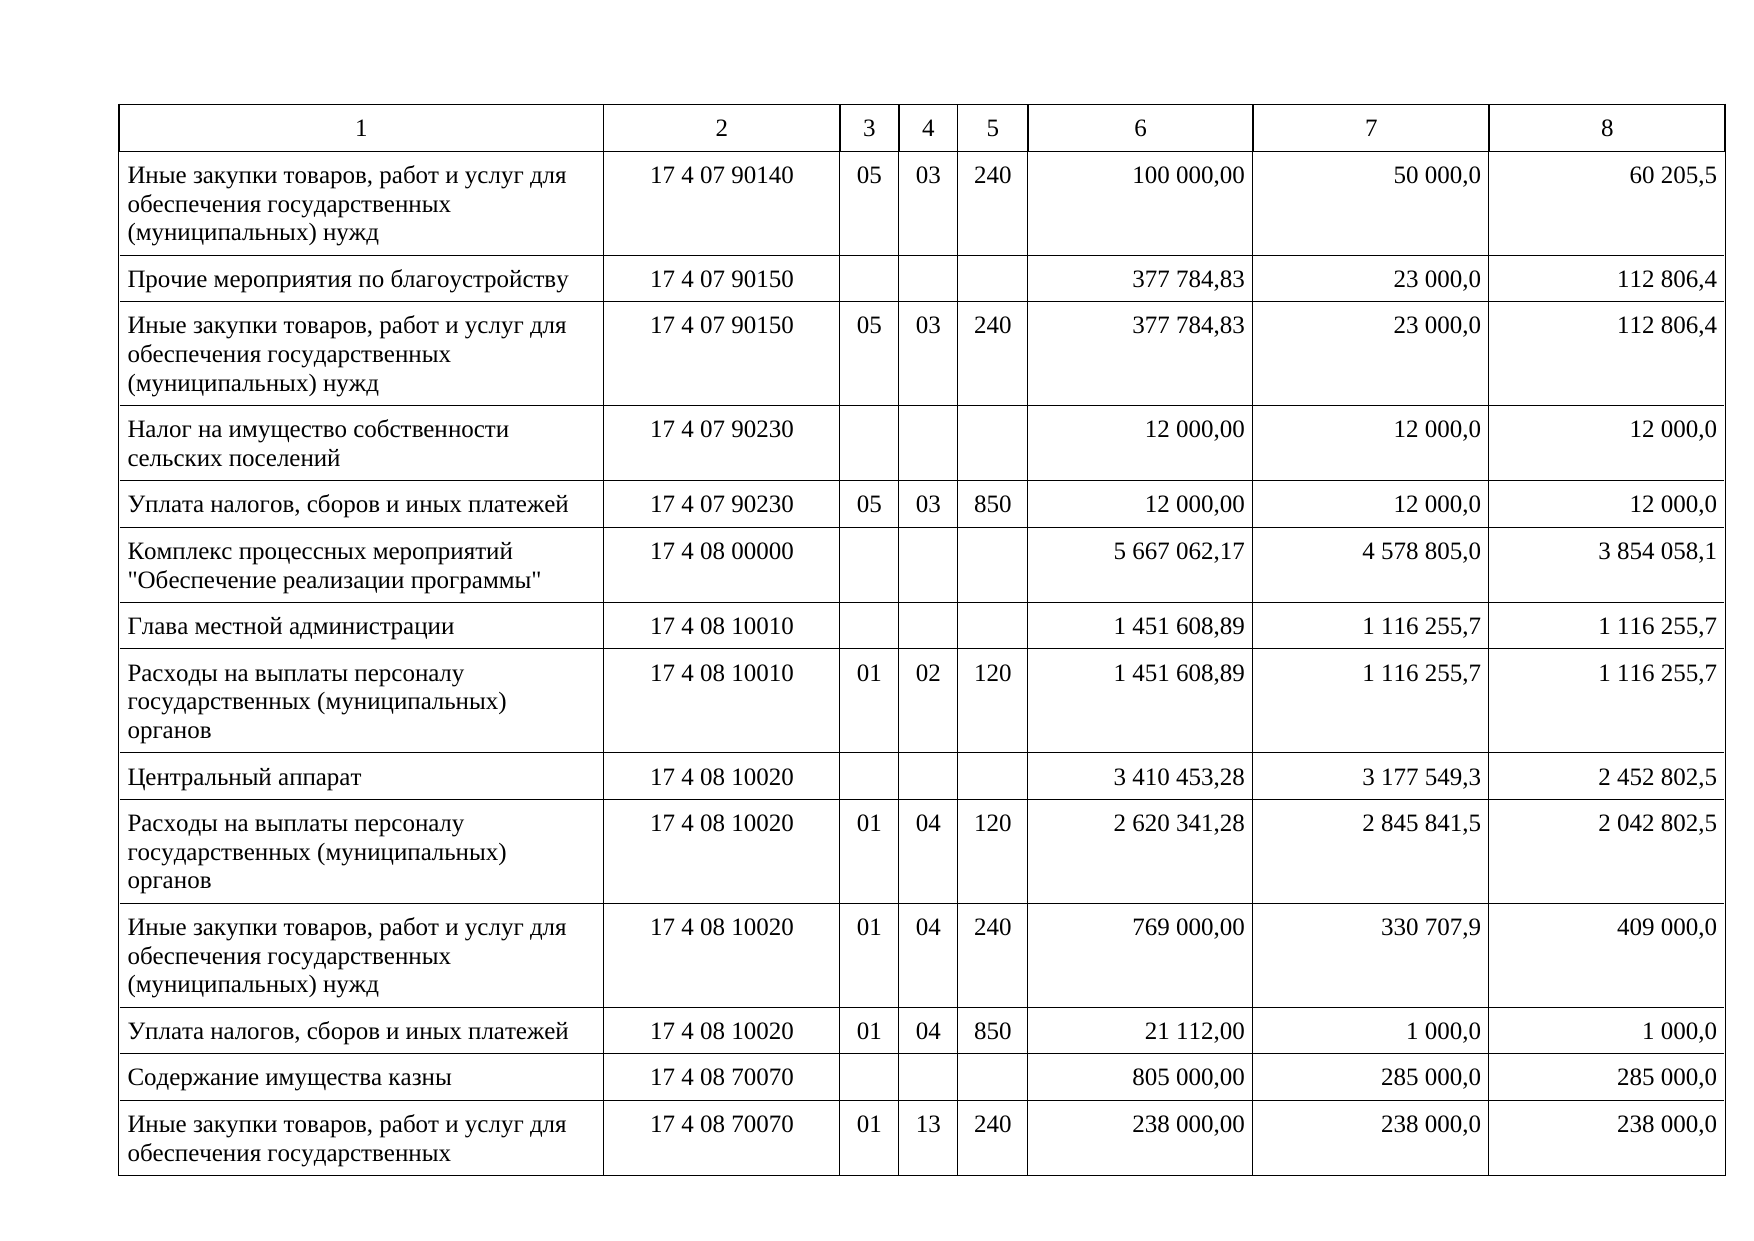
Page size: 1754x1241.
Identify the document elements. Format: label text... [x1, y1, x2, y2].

table_cell 04 [899, 800, 957, 903]
table_cell 17 4 07 90150 [604, 302, 839, 405]
table_cell 120 [958, 800, 1027, 903]
table_cell 238 000,0 [1253, 1101, 1488, 1175]
table_cell 2 042 802,5 [1489, 799, 1725, 903]
table_cell 17 4 08 70070 [604, 1101, 839, 1175]
table_cell Налог на имущество собственности сельских поселений [119, 406, 603, 480]
table_header [1254, 105, 1488, 151]
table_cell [119, 152, 603, 254]
table_cell [958, 603, 1027, 648]
table_cell 60 205,5 [1489, 152, 1725, 254]
table_cell 3 854 058,1 [1489, 527, 1725, 602]
table_cell 50 000,0 [1253, 152, 1488, 254]
table_cell 1 451 608,89 [1028, 603, 1252, 648]
table_cell 1 000,0 [1489, 1007, 1725, 1053]
table_cell 377 784,83 [1028, 256, 1252, 301]
table_cell Иные закупки товаров, работ и услуг для обеспечения государственных (муниципальных) нужд [119, 302, 603, 405]
table_cell [958, 753, 1027, 799]
table_cell 17 4 07 90230 [604, 406, 839, 480]
table_cell 01 [840, 1008, 898, 1053]
table_cell [899, 256, 957, 301]
table_cell 21 112,00 [1028, 1008, 1252, 1053]
table_cell 01 [840, 1101, 898, 1175]
table_cell 850 [958, 481, 1027, 527]
table_cell 01 [840, 649, 898, 752]
table_cell 04 [899, 1008, 957, 1053]
table_cell 12 000,00 [1028, 481, 1252, 527]
table_cell 1 451 608,89 [1028, 649, 1252, 752]
table_cell 5 667 062,17 [1028, 528, 1252, 602]
table_cell [840, 1054, 898, 1099]
table_cell 13 [899, 1101, 957, 1175]
table_cell 12 000,00 [1028, 406, 1252, 480]
table_cell 2 845 841,5 [1253, 800, 1488, 903]
table_cell 17 4 07 90140 [604, 152, 839, 254]
table_cell 240 [958, 152, 1027, 254]
table_cell Содержание имущества казны [119, 1054, 603, 1099]
table_cell [899, 406, 957, 480]
table_cell 17 4 08 00000 [604, 528, 839, 602]
table_cell [899, 603, 957, 648]
table_cell 01 [840, 904, 898, 1007]
table_cell 1 116 255,7 [1489, 648, 1725, 752]
table_cell Уплата налогов, сборов и иных платежей [119, 1008, 603, 1053]
table_cell 805 000,00 [1028, 1054, 1252, 1099]
table_cell Глава местной администрации [119, 603, 603, 648]
table_cell 1 116 255,7 [1253, 649, 1488, 752]
table_cell 17 4 08 10020 [604, 800, 839, 903]
table_cell [840, 603, 898, 648]
table_cell [899, 528, 957, 602]
table_cell 100 000,00 [1028, 152, 1252, 254]
table_cell 17 4 07 90230 [604, 481, 839, 527]
table_cell 285 000,0 [1489, 1053, 1725, 1099]
table_cell 240 [958, 302, 1027, 405]
table_cell 112 806,4 [1489, 301, 1725, 405]
table_cell 1 116 255,7 [1253, 603, 1488, 648]
table_cell 17 4 08 10020 [604, 904, 839, 1007]
table_cell Прочие мероприятия по благоустройству [119, 256, 603, 301]
table_cell 03 [899, 302, 957, 405]
table_cell 3 410 453,28 [1028, 753, 1252, 799]
table_header [604, 105, 839, 151]
table_cell 23 000,0 [1253, 256, 1488, 301]
table_cell 12 000,0 [1253, 481, 1488, 527]
table_header [958, 105, 1027, 151]
table_cell 1 000,0 [1253, 1008, 1488, 1053]
table_cell 850 [958, 1008, 1027, 1053]
table_cell [958, 528, 1027, 602]
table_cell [119, 1101, 603, 1175]
table_cell [958, 406, 1027, 480]
table_cell 17 4 08 10010 [604, 603, 839, 648]
table_cell 769 000,00 [1028, 904, 1252, 1007]
table_cell 2 620 341,28 [1028, 800, 1252, 903]
table_cell 01 [840, 800, 898, 903]
table_cell 3 177 549,3 [1253, 753, 1488, 799]
table_cell 17 4 08 10020 [604, 753, 839, 799]
table_cell Иные закупки товаров, работ и услуг для обеспечения государственных (муниципальных) нужд [119, 904, 603, 1007]
table_cell 120 [958, 649, 1027, 752]
table_cell 12 000,0 [1489, 405, 1725, 480]
table_cell 2 452 802,5 [1489, 752, 1725, 799]
table_cell [958, 256, 1027, 301]
table_cell 03 [899, 152, 957, 254]
table_cell 23 000,0 [1253, 302, 1488, 405]
table_cell 04 [899, 904, 957, 1007]
table_cell [840, 406, 898, 480]
table_cell 05 [840, 302, 898, 405]
table_header [900, 105, 957, 151]
table_cell 17 4 07 90150 [604, 256, 839, 301]
table_cell Уплата налогов, сборов и иных платежей [119, 481, 603, 527]
table_cell 409 000,0 [1489, 903, 1725, 1007]
table_cell 12 000,0 [1253, 406, 1488, 480]
table_cell [840, 256, 898, 301]
table_cell 112 806,4 [1489, 255, 1725, 301]
table_cell [899, 1054, 957, 1099]
table_cell [899, 753, 957, 799]
table_header [1029, 105, 1252, 151]
table_cell Комплекс процессных мероприятий "Обеспечение реализации программы" [119, 528, 603, 602]
table_cell [840, 528, 898, 602]
table_cell [958, 1054, 1027, 1099]
table_cell 17 4 08 10020 [604, 1008, 839, 1053]
table_cell 238 000,00 [1028, 1101, 1252, 1175]
table_cell 05 [840, 152, 898, 254]
table_cell 240 [958, 1101, 1027, 1175]
table_cell 05 [840, 481, 898, 527]
table_cell 03 [899, 481, 957, 527]
table_header [1490, 105, 1724, 151]
table_cell [840, 753, 898, 799]
table_cell 285 000,0 [1253, 1054, 1488, 1099]
table_cell 1 116 255,7 [1489, 602, 1725, 648]
table_cell Центральный аппарат [119, 753, 603, 799]
table_cell Расходы на выплаты персоналу государственных (муниципальных) органов [119, 800, 603, 903]
table_cell 240 [958, 904, 1027, 1007]
table_cell 377 784,83 [1028, 302, 1252, 405]
table_header [841, 105, 898, 151]
table_cell Расходы на выплаты персоналу государственных (муниципальных) органов [119, 649, 603, 752]
table_cell 02 [899, 649, 957, 752]
table_cell 17 4 08 10010 [604, 649, 839, 752]
table_cell 330 707,9 [1253, 904, 1488, 1007]
table_cell 4 578 805,0 [1253, 528, 1488, 602]
table_header [120, 105, 603, 151]
table_cell 17 4 08 70070 [604, 1054, 839, 1099]
table_cell 12 000,0 [1489, 480, 1725, 527]
table_cell 238 000,0 [1489, 1100, 1725, 1175]
